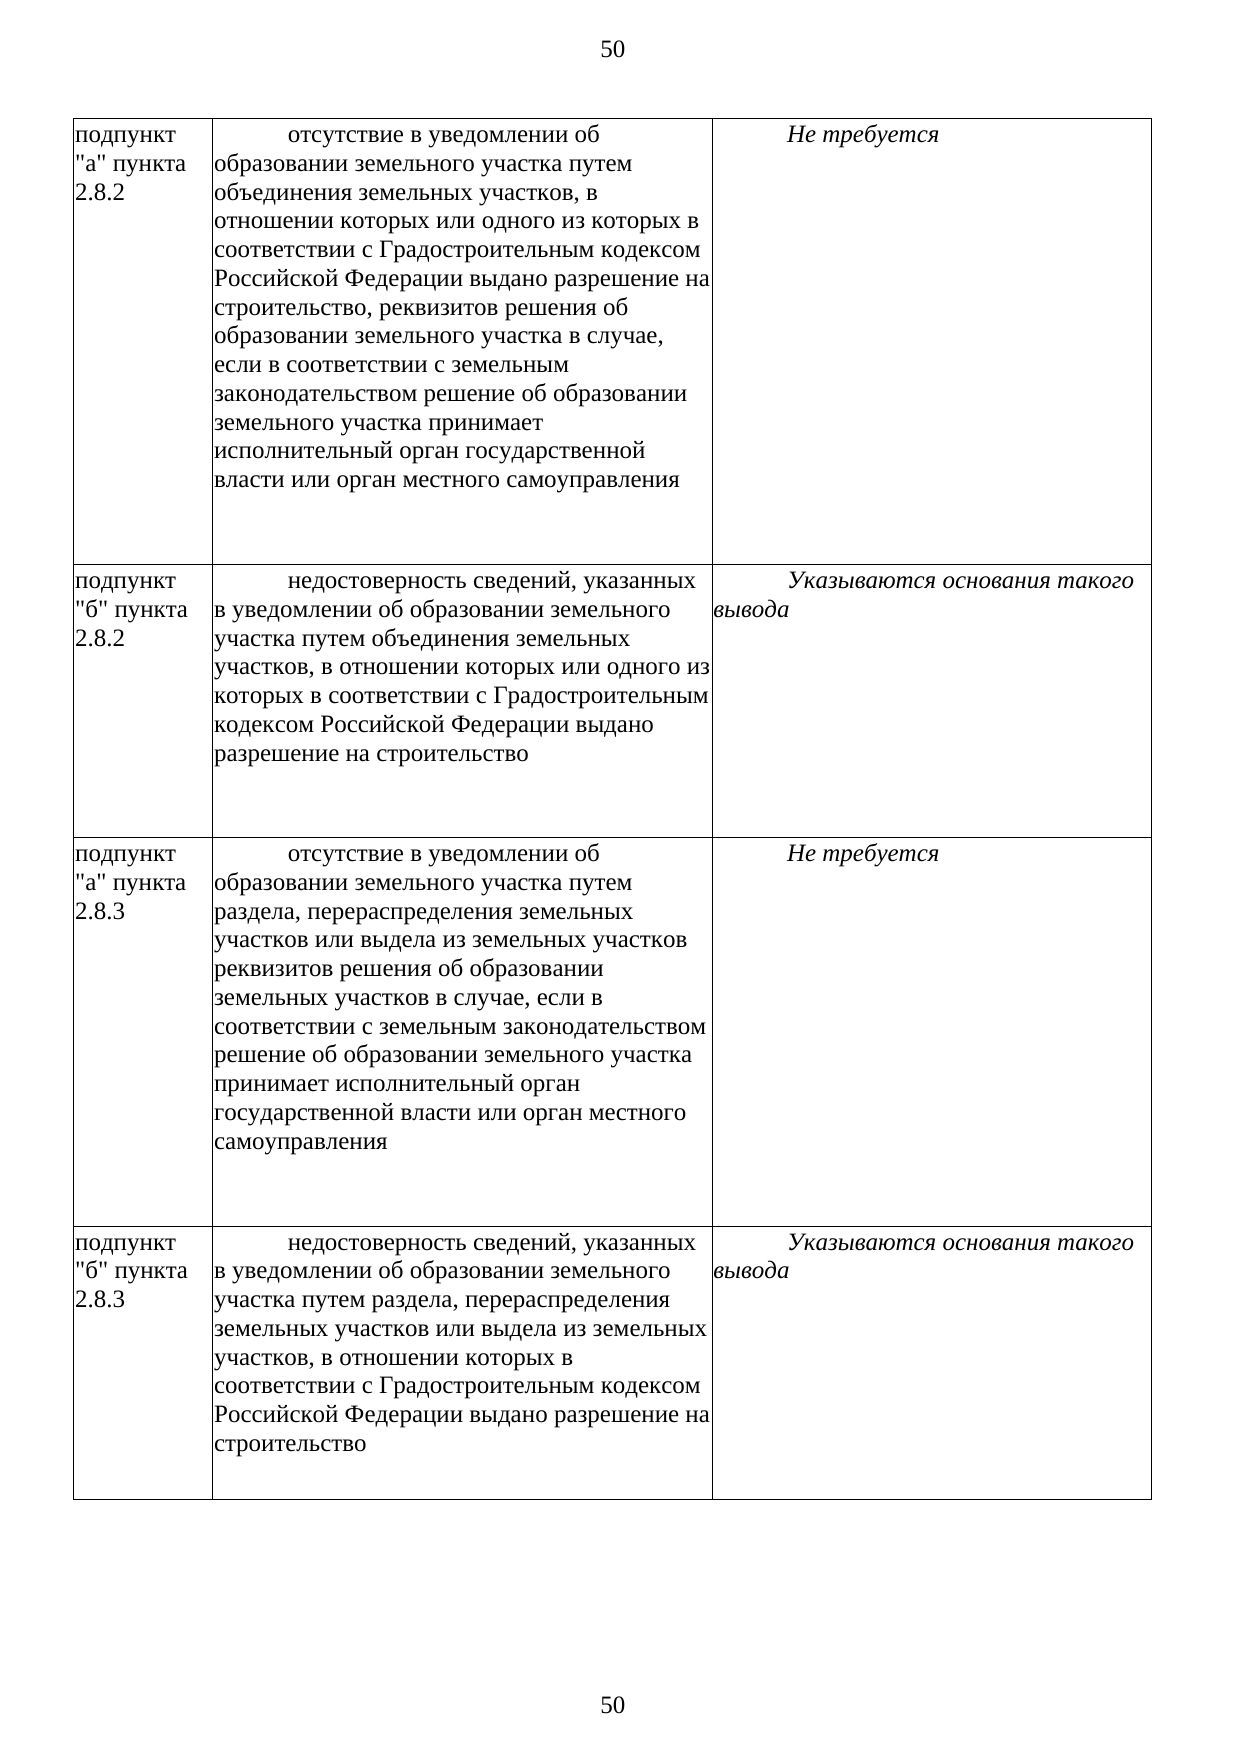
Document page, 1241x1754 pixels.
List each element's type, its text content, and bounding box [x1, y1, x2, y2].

table_cell подпункт "б" пункта 2.8.2 [74, 565, 212, 837]
table_cell отсутствие в уведомлении об образовании земельного участка путем раздела, перераспределения земельных участков или выдела из земельных участков реквизитов решения об образовании земельных участков в случае, если в соответствии с земельным законодательством решение об образовании земельного участка принимает исполнительный орган государственной власти или орган местного самоуправления [213, 838, 712, 1226]
table_header подпункт "а" пункта 2.8.2 [74, 119, 212, 564]
table_cell недостоверность сведений, указанных в уведомлении об образовании земельного участка путем объединения земельных участков, в отношении которых или одного из которых в соответствии с Градостроительным кодексом Российской Федерации выдано разрешение на строительство [213, 565, 712, 837]
table_cell Указываются основания такого вывода [713, 565, 1151, 837]
table_cell подпункт "а" пункта 2.8.3 [74, 838, 212, 1226]
table_header Не требуется [713, 119, 1151, 564]
table_cell подпункт "б" пункта 2.8.3 [74, 1227, 212, 1499]
table_cell Указываются основания такого вывода [713, 1227, 1151, 1499]
table_header отсутствие в уведомлении об образовании земельного участка путем объединения земельных участков, в отношении которых или одного из которых в соответствии с Градостроительным кодексом Российской Федерации выдано разрешение на строительство, реквизитов решения об образовании земельного участка в случае, если в соответствии с земельным законодательством решение об образовании земельного участка принимает исполнительный орган государственной власти или орган местного самоуправления [213, 119, 712, 564]
table_cell недостоверность сведений, указанных в уведомлении об образовании земельного участка путем раздела, перераспределения земельных участков или выдела из земельных участков, в отношении которых в соответствии с Градостроительным кодексом Российской Федерации выдано разрешение на строительство [213, 1227, 712, 1499]
table_cell Не требуется [713, 838, 1151, 1226]
